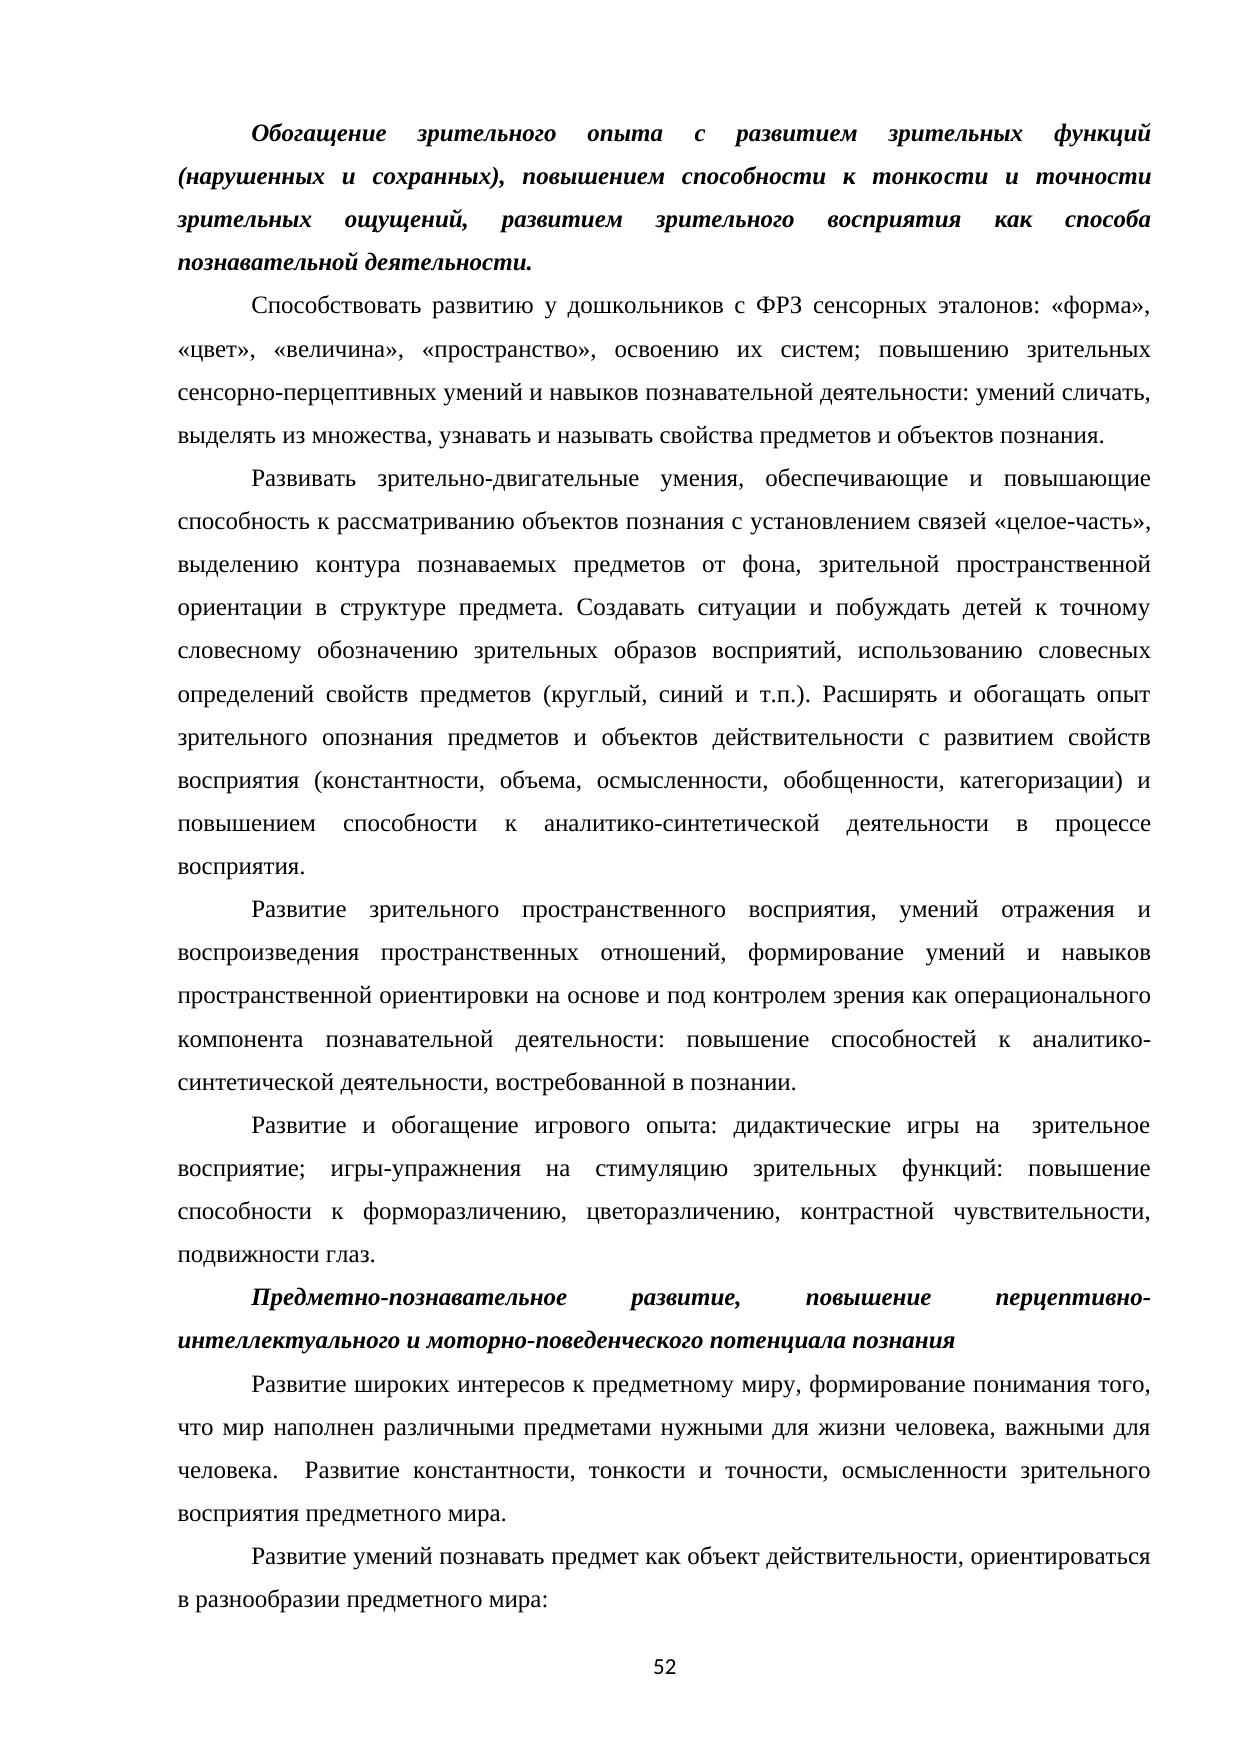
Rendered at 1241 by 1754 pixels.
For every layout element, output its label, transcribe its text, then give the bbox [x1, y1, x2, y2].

text Развивать зрительно-двигательные умения, обеспечивающие и повышающие способность к рассматриванию объектов познания с установлением связей «целое-часть», выделению контура познаваемых предметов от фона, зрительной пространственной ориентации в структуре предмета. Создавать ситуации и побуждать детей к точному словесному обозначению зрительных образов восприятий, использованию словесных определений свойств предметов (круглый, синий и т.п.). Расширять и обогащать опыт зрительного опознания предметов и объектов действительности с развитием свойств восприятия (константности, объема, осмысленности, обобщенности, категоризации) и повышением способности к аналитико-синтетической деятельности в процессе восприятия. [177, 463, 1152, 880]
text Способствовать развитию у дошкольников с ФРЗ сенсорных эталонов: «форма», «цвет», «величина», «пространство», освоению их систем; повышению зрительных сенсорно-перцептивных умений и навыков познавательной деятельности: умений сличать, выделять из множества, узнавать и называть свойства предметов и объектов познания. [177, 291, 1152, 449]
text Развитие зрительного пространственного восприятия, умений отражения и воспроизведения пространственных отношений, формирование умений и навыков пространственной ориентировки на основе и под контролем зрения как операционального компонента познавательной деятельности: повышение способностей к аналитико-синтетической деятельности, востребованной в познании. [177, 894, 1152, 1096]
text Развитие и обогащение игрового опыта: дидактические игры на зрительное восприятие; игры-упражнения на стимуляцию зрительных функций: повышение способности к форморазличению, цветоразличению, контрастной чувствительности, подвижности глаз. [177, 1110, 1152, 1268]
text Обогащение зрительного опыта c развитием зрительных функций (нарушенных и сохранных), повышением способности к тонкоcти и точности зрительных ощущений, развитием зрительного восприятия как способа познавательной деятельности. [177, 118, 1152, 276]
text Развитие широких интересов к предметному миру, формирование понимания того, что мир наполнен различными предметами нужными для жизни человека, важными для человека. Развитие константности, тонкости и точности, осмысленности зрительного восприятия предметного мира. [177, 1369, 1152, 1527]
text Развитие умений познавать предмет как объект действительности, ориентироваться в разнообразии предметного мира: [177, 1541, 1152, 1613]
text Предметно-познавательное развитие, повышение перцептивно-интеллектуального и моторно-поведенческого потенциала познания [177, 1282, 1152, 1354]
